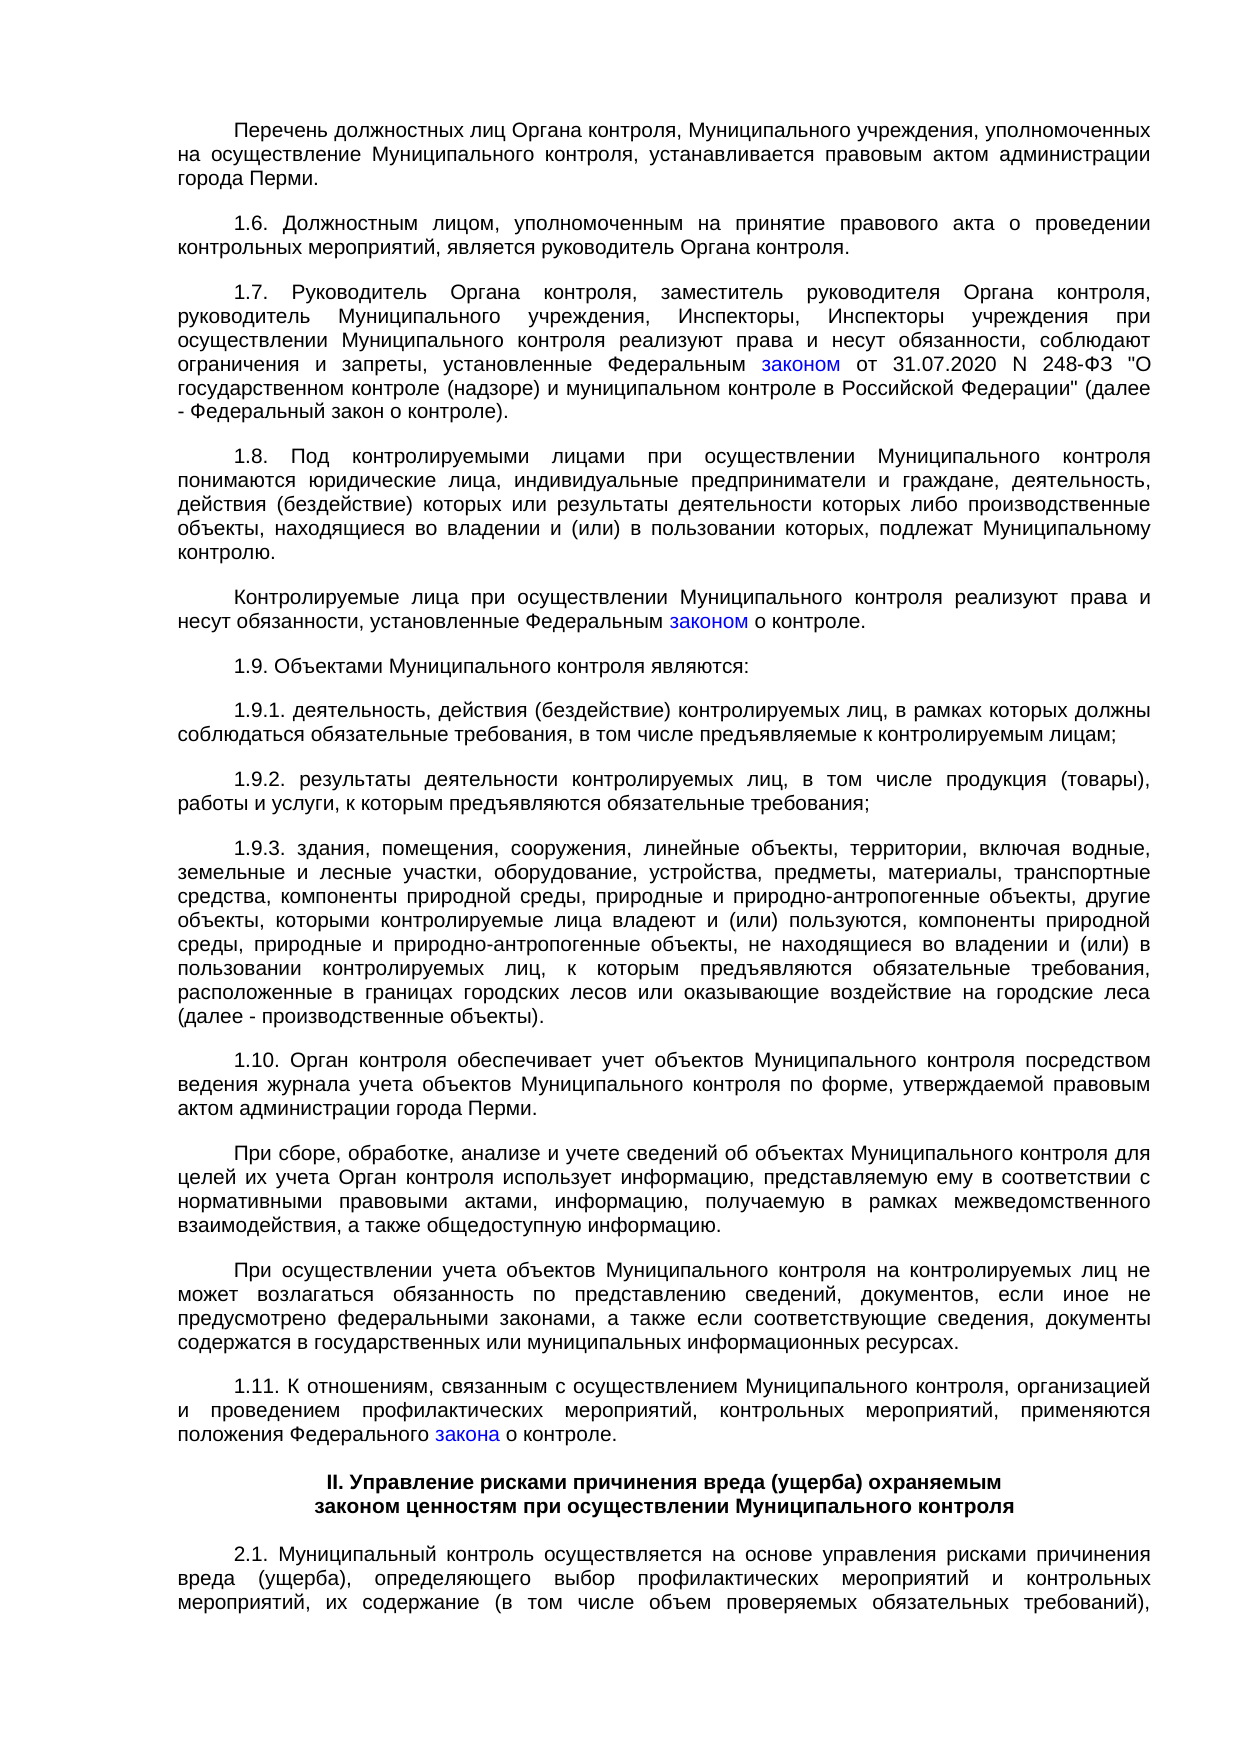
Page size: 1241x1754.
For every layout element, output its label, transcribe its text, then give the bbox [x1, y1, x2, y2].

text 1.9.1. деятельность, действия (бездействие) контролируемых лиц, в рамках которых должны соблюдаться обязательные требования, в том числе предъявляемые к контролируемым лицам; [177, 698, 1152, 746]
text При осуществлении учета объектов Муниципального контроля на контролируемых лиц не может возлагаться обязанность по представлению сведений, документов, если иное не предусмотрено федеральными законами, а также если соответствующие сведения, документы содержатся в государственных или муниципальных информационных ресурсах. [177, 1258, 1152, 1353]
title законом ценностям при осуществлении Муниципального контроля [177, 1494, 1152, 1518]
text 1.9.3. здания, помещения, сооружения, линейные объекты, территории, включая водные, земельные и лесные участки, оборудование, устройства, предметы, материалы, транспортные средства, компоненты природной среды, природные и природно-антропогенные объекты, другие объекты, которыми контролируемые лица владеют и (или) пользуются, компоненты природной среды, природные и природно-антропогенные объекты, не находящиеся во владении и (или) в пользовании контролируемых лиц, к которым предъявляются обязательные требования, расположенные в границах городских лесов или оказывающие воздействие на городские леса (далее - производственные объекты). [177, 836, 1152, 1027]
text При сборе, обработке, анализе и учете сведений об объектах Муниципального контроля для целей их учета Орган контроля использует информацию, представляемую ему в соответствии с нормативными правовыми актами, информацию, получаемую в рамках межведомственного взаимодействия, а также общедоступную информацию. [177, 1141, 1152, 1237]
text 1.7. Руководитель Органа контроля, заместитель руководителя Органа контроля, руководитель Муниципального учреждения, Инспекторы, Инспекторы учреждения при осуществлении Муниципального контроля реализуют права и несут обязанности, соблюдают ограничения и запреты, установленные Федеральным законом от 31.07.2020 N 248-ФЗ "О государственном контроле (надзоре) и муниципальном контроле в Российской Федерации" (далее - Федеральный закон о контроле). [177, 279, 1152, 423]
title II. Управление рисками причинения вреда (ущерба) охраняемым [177, 1470, 1152, 1494]
text Контролируемые лица при осуществлении Муниципального контроля реализуют права и несут обязанности, установленные Федеральным законом о контроле. [177, 585, 1152, 633]
text 1.6. Должностным лицом, уполномоченным на принятие правового акта о проведении контрольных мероприятий, является руководитель Органа контроля. [177, 211, 1152, 259]
text 1.8. Под контролируемыми лицами при осуществлении Муниципального контроля понимаются юридические лица, индивидуальные предприниматели и граждане, деятельность, действия (бездействие) которых или результаты деятельности которых либо производственные объекты, находящиеся во владении и (или) в пользовании которых, подлежат Муниципальному контролю. [177, 444, 1152, 564]
text 1.10. Орган контроля обеспечивает учет объектов Муниципального контроля посредством ведения журнала учета объектов Муниципального контроля по форме, утверждаемой правовым актом администрации города Перми. [177, 1048, 1152, 1120]
text 1.9.2. результаты деятельности контролируемых лиц, в том числе продукция (товары), работы и услуги, к которым предъявляются обязательные требования; [177, 767, 1152, 815]
text 1.9. Объектами Муниципального контроля являются: [177, 653, 1152, 677]
text Перечень должностных лиц Органа контроля, Муниципального учреждения, уполномоченных на осуществление Муниципального контроля, устанавливается правовым актом администрации города Перми. [177, 118, 1152, 190]
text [177, 1542, 1152, 1614]
text 1.11. К отношениям, связанным с осуществлением Муниципального контроля, организацией и проведением профилактических мероприятий, контрольных мероприятий, применяются положения Федерального закона о контроле. [177, 1374, 1152, 1446]
